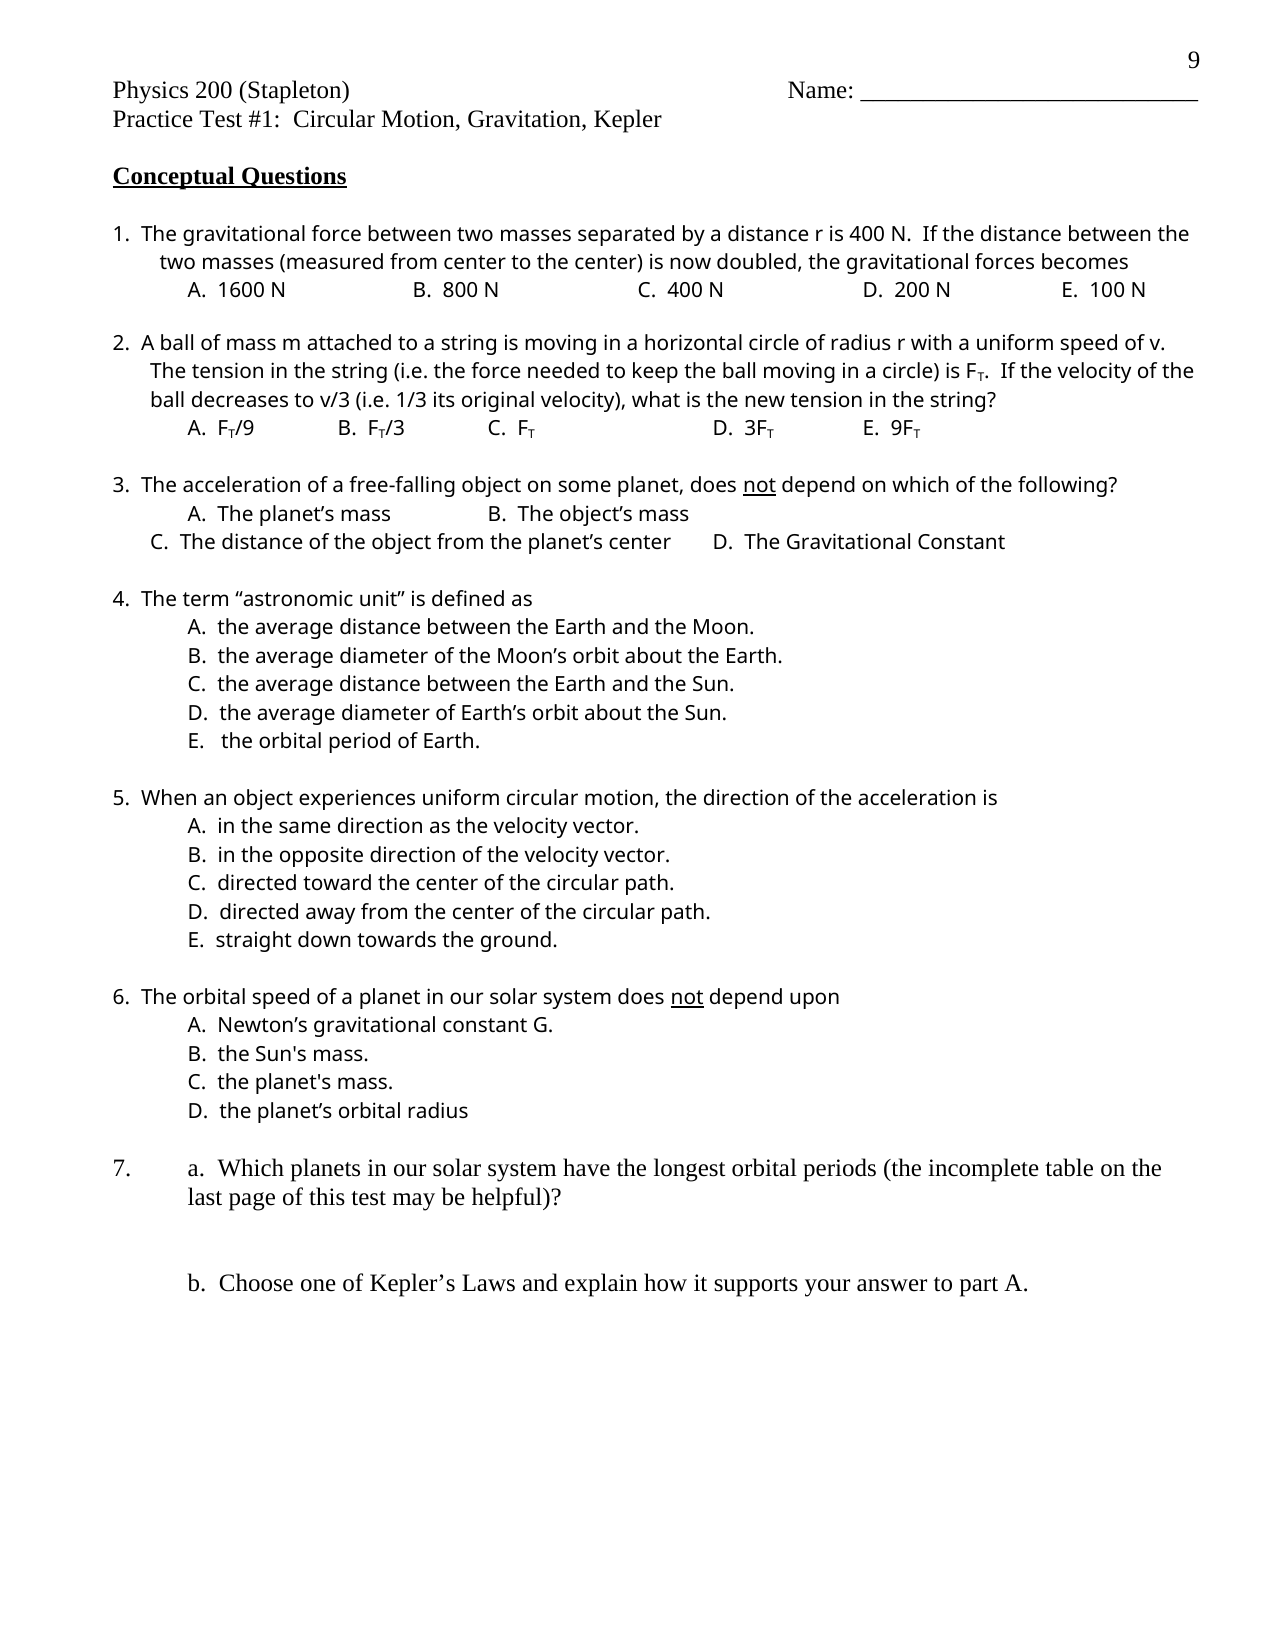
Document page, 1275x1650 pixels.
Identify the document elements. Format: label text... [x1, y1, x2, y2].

text E. straight down towards the ground. [187, 925, 1200, 954]
text Conceptual Questions [112, 161, 1200, 190]
text A. in the same direction as the velocity vector. [187, 812, 1200, 840]
text C. directed toward the center of the circular path. [187, 868, 1200, 897]
text C. the planet's mass. [187, 1067, 1200, 1096]
text 2. A ball of mass m attached to a string is moving in a horizontal circle of radius r with a uniform speed of v. The tension in the string (i.e. the force needed to keep the ball moving in a circle) is FT. If the velocity of the ball decreases to v/3 (i.e. 1/3 its original velocity), what is the new tension in the string? [112, 328, 1200, 413]
text 3. The acceleration of a free-falling object on some planet, does not depend on which of the following? A. The planet’s mass B. The object’s mass [112, 470, 1200, 527]
text 1. The gravitational force between two masses separated by a distance r is 400 N. If the distance between the two masses (measured from center to the center) is now doubled, the gravitational forces becomes [112, 219, 1200, 276]
text C. The distance of the object from the planet’s center D. The Gravitational Constant [112, 527, 1200, 556]
text C. the average distance between the Earth and the Sun. [187, 669, 1200, 698]
text A. the average distance between the Earth and the Moon. [187, 612, 1200, 641]
text D. the planet’s orbital radius [187, 1096, 1200, 1124]
text A. FT/9 B. FT/3 C. FT D. 3FT E. 9FT [187, 413, 1200, 442]
text B. the Sun's mass. [187, 1039, 1200, 1067]
text B. in the opposite direction of the velocity vector. [187, 840, 1200, 868]
text A. Newton’s gravitational constant G. [187, 1011, 1200, 1039]
text D. the average diameter of Earth’s orbit about the Sun. [187, 698, 1200, 726]
text D. directed away from the center of the circular path. [187, 897, 1200, 925]
text 4. The term “astronomic unit” is defined as [112, 584, 1200, 612]
text 5. When an object experiences uniform circular motion, the direction of the acceleration is [112, 783, 1200, 812]
text E. the orbital period of Earth. [187, 726, 1200, 755]
text b. Choose one of Kepler’s Laws and explain how it supports your answer to part A. [112, 1268, 1200, 1297]
text B. the average diameter of the Moon’s orbit about the Earth. [187, 641, 1200, 669]
text 7. a. Which planets in our solar system have the longest orbital periods (the incomplete table on the last page of this test may be helpful)? [112, 1153, 1200, 1211]
text 6. The orbital speed of a planet in our solar system does not depend upon [112, 982, 1200, 1011]
text A. 1600 N B. 800 N C. 400 N D. 200 N E. 100 N [187, 276, 1200, 304]
text Physics 200 (Stapleton) Name: ___________________________ [112, 75, 1200, 104]
text Practice Test #1: Circular Motion, Gravitation, Kepler [112, 104, 1200, 132]
